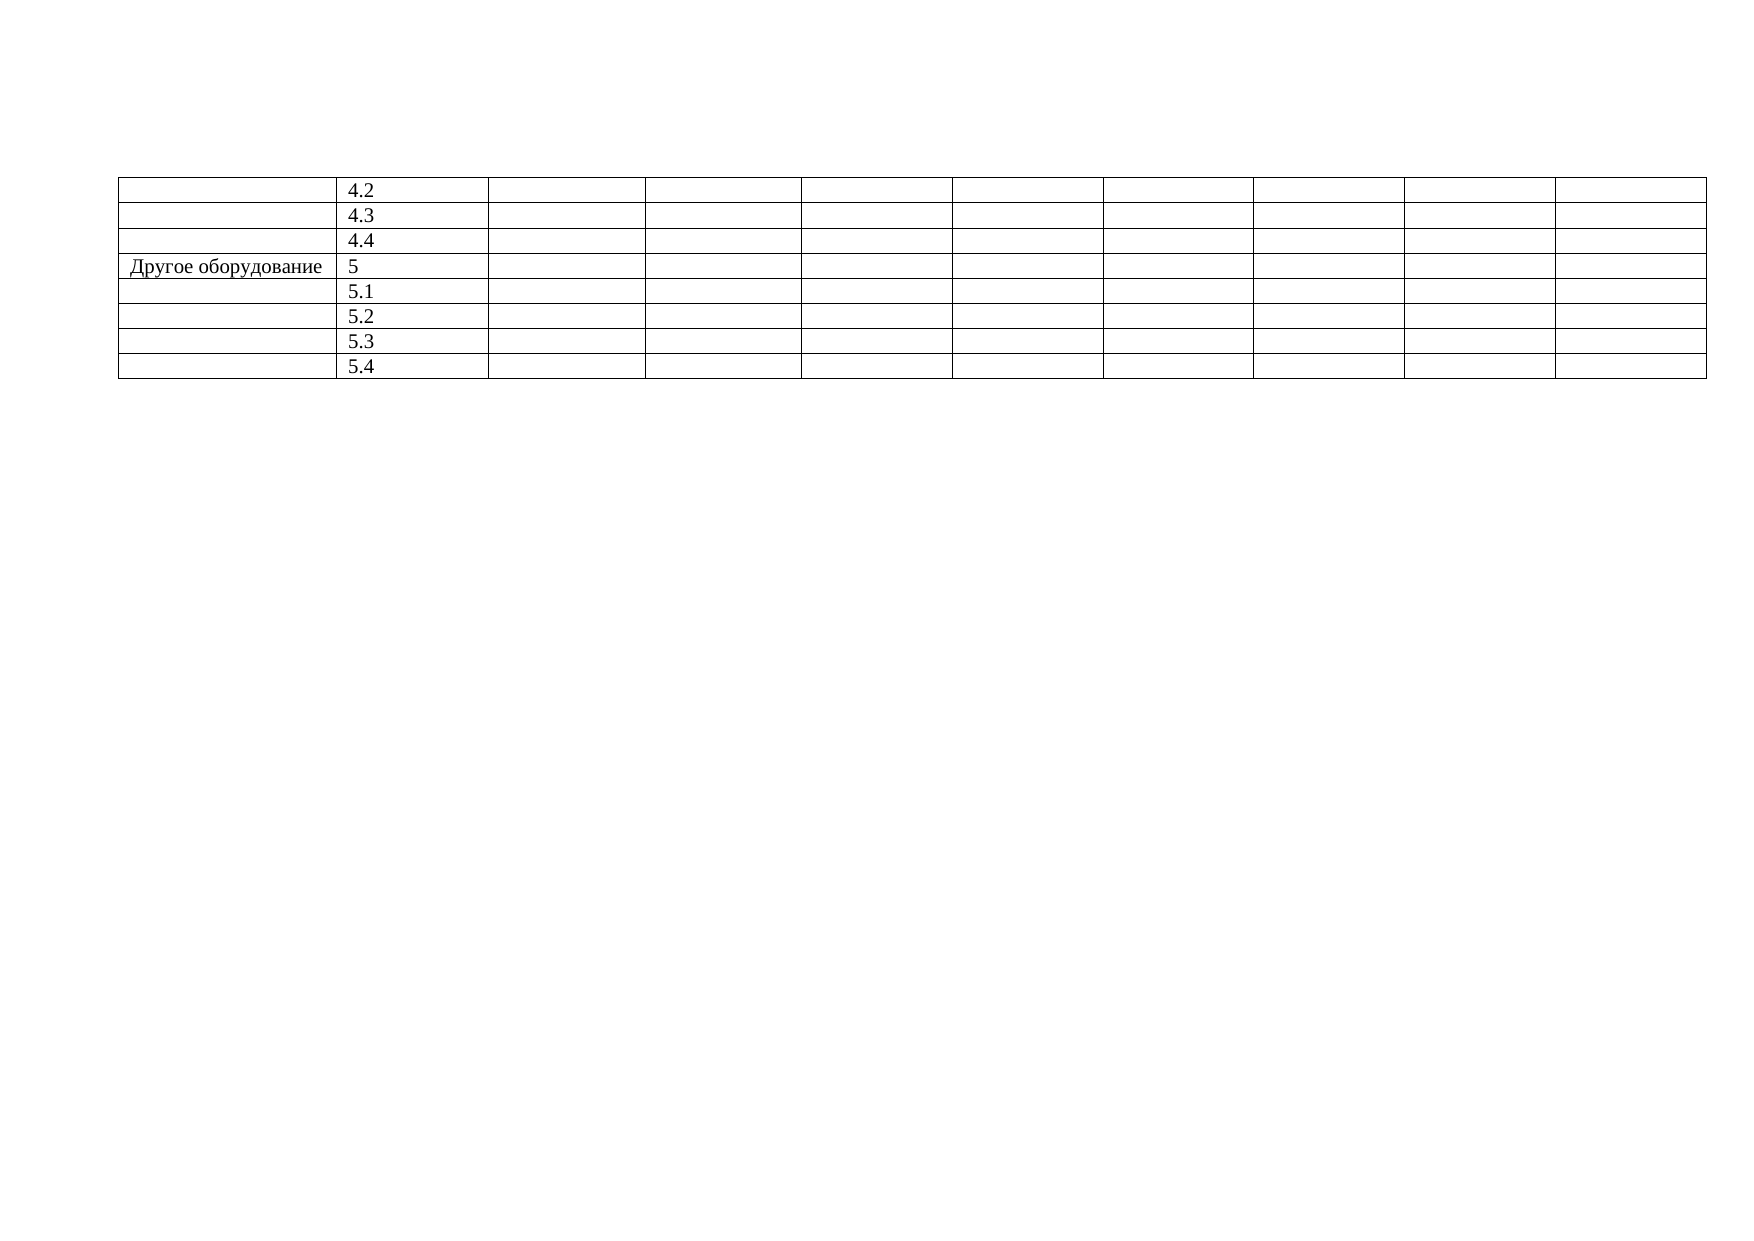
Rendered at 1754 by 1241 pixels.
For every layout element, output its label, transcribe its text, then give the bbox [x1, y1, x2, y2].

table_cell [646, 178, 801, 202]
table_cell [1405, 254, 1555, 278]
table_cell [646, 329, 801, 353]
table_cell [119, 354, 336, 378]
table_cell [1104, 229, 1253, 252]
table_cell [953, 229, 1103, 252]
table_cell [1104, 203, 1253, 227]
table_cell [953, 304, 1103, 328]
table_cell [1556, 203, 1706, 227]
table_cell [1405, 304, 1555, 328]
table_cell [1556, 178, 1706, 202]
table_cell [1104, 354, 1253, 378]
table_cell [119, 279, 336, 303]
table_cell [1104, 178, 1253, 202]
table_cell [489, 203, 645, 227]
table_cell [1405, 354, 1555, 378]
table_cell [802, 178, 952, 202]
table_cell [953, 354, 1103, 378]
table_cell [119, 203, 336, 227]
table_cell [1104, 329, 1253, 353]
table_cell [1405, 329, 1555, 353]
table_cell [1556, 354, 1706, 378]
table_cell [646, 354, 801, 378]
table_cell [802, 229, 952, 252]
table_cell [119, 178, 336, 202]
table_cell [953, 178, 1103, 202]
table_cell [802, 354, 952, 378]
table_cell 4.2 [337, 178, 488, 202]
table_cell [1104, 254, 1253, 278]
table_cell 5.2 [337, 304, 488, 328]
table_cell Другое оборудование [119, 254, 336, 278]
table_cell [953, 203, 1103, 227]
table_cell [1405, 229, 1555, 252]
table_cell 4.4 [337, 229, 488, 252]
table_cell [1405, 178, 1555, 202]
table_cell 5.1 [337, 279, 488, 303]
table_cell [953, 329, 1103, 353]
table_cell [646, 203, 801, 227]
table_cell [1556, 304, 1706, 328]
table_cell [802, 203, 952, 227]
table_cell [646, 279, 801, 303]
table_cell [1254, 254, 1404, 278]
table_cell [802, 254, 952, 278]
table_cell [1254, 354, 1404, 378]
table_cell [1405, 203, 1555, 227]
table_cell [489, 354, 645, 378]
table_cell [1556, 329, 1706, 353]
table_cell [1254, 203, 1404, 227]
table_cell [489, 254, 645, 278]
table_cell [1104, 279, 1253, 303]
table_cell [1405, 279, 1555, 303]
table_cell [1556, 279, 1706, 303]
table_cell 5 [337, 254, 488, 278]
table_cell 4.3 [337, 203, 488, 227]
table_cell [646, 254, 801, 278]
table_cell [119, 329, 336, 353]
table_cell [489, 329, 645, 353]
table_cell [119, 304, 336, 328]
table_cell 5.3 [337, 329, 488, 353]
table_cell [1556, 229, 1706, 252]
table_cell [1254, 279, 1404, 303]
table_cell [489, 178, 645, 202]
table_cell [1556, 254, 1706, 278]
table_cell [646, 229, 801, 252]
table_cell 5.4 [337, 354, 488, 378]
table_cell [802, 279, 952, 303]
table_cell [1254, 229, 1404, 252]
table_cell [489, 304, 645, 328]
table_cell [646, 304, 801, 328]
table_cell [802, 304, 952, 328]
table_cell [1254, 178, 1404, 202]
table_cell [489, 279, 645, 303]
table_cell [1104, 304, 1253, 328]
table_cell [953, 279, 1103, 303]
table_cell [802, 329, 952, 353]
table_cell [489, 229, 645, 252]
table_cell [1254, 329, 1404, 353]
table_cell [119, 229, 336, 252]
table_cell [953, 254, 1103, 278]
table_cell [1254, 304, 1404, 328]
